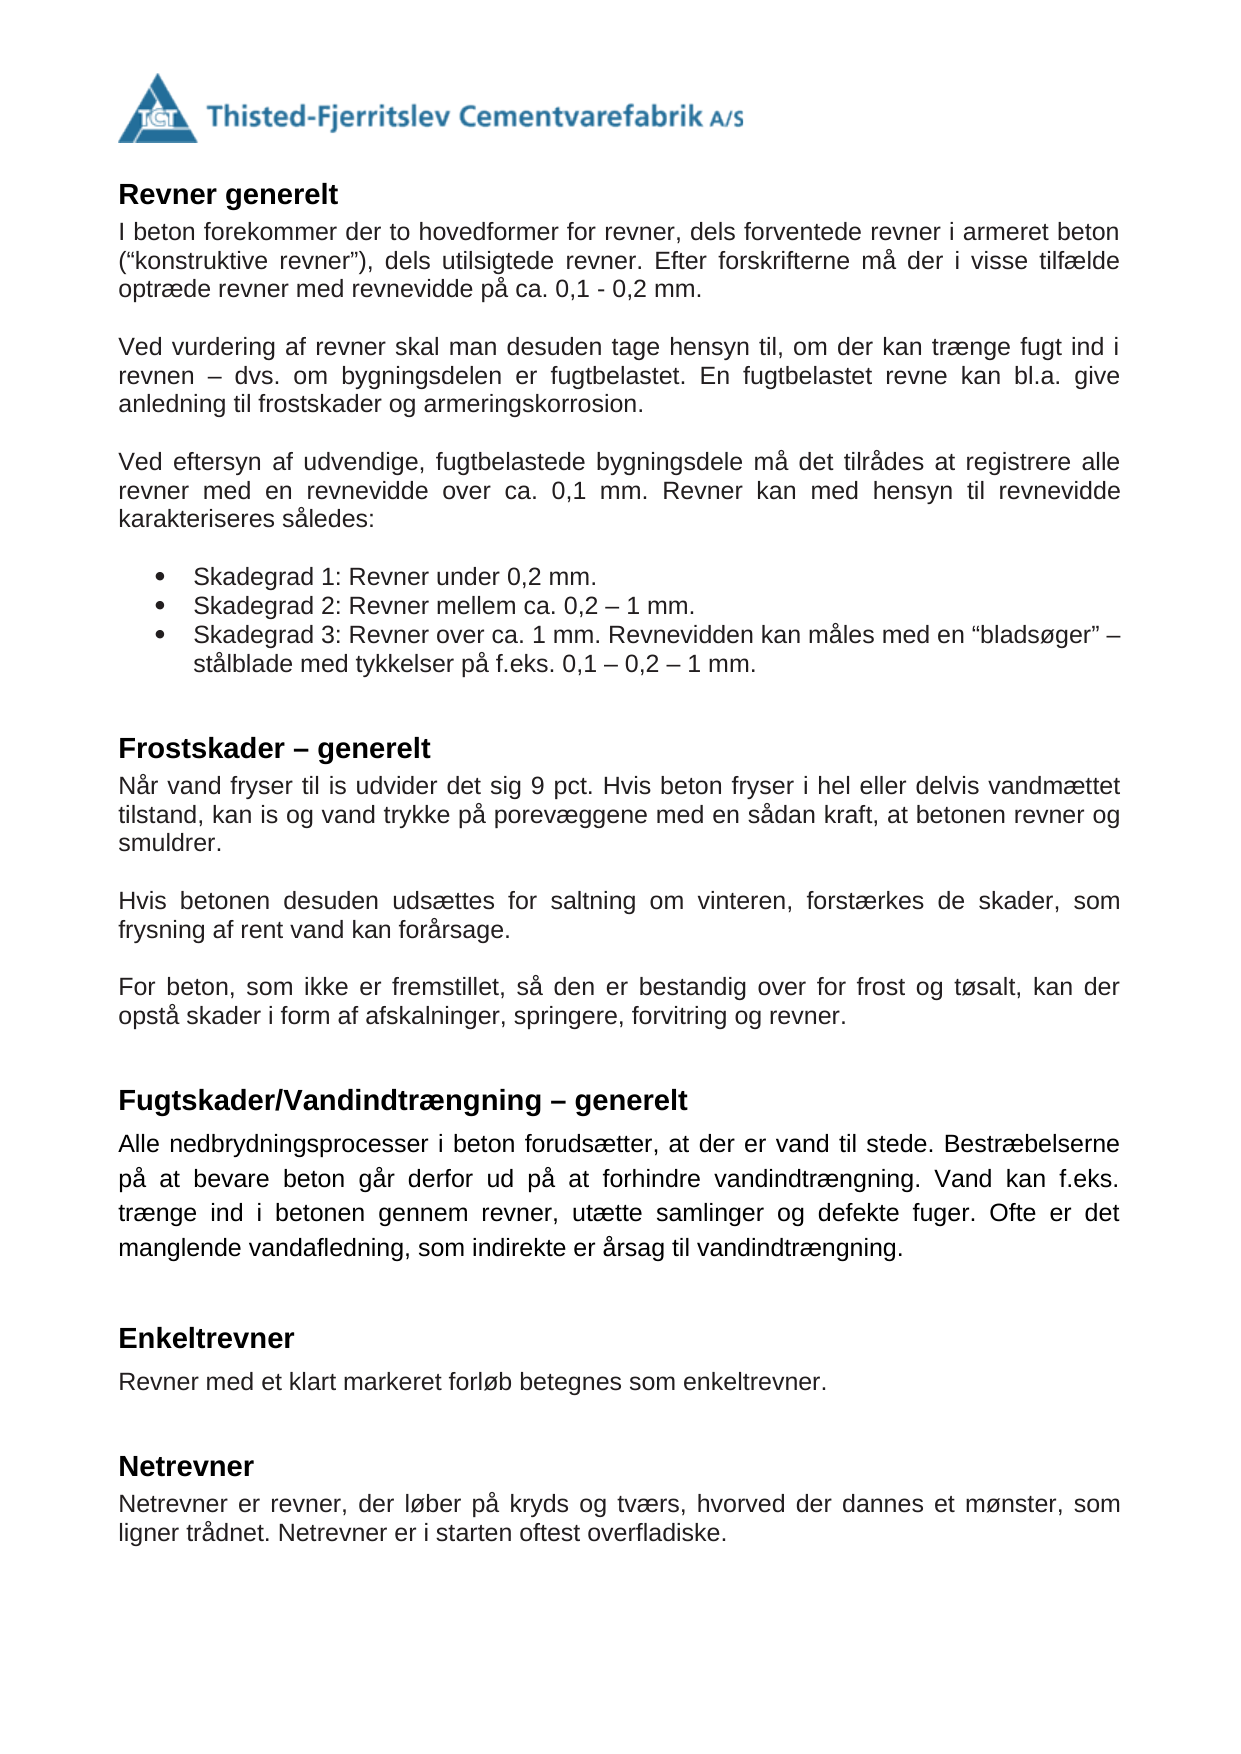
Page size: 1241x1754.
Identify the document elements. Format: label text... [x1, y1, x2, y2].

list Skadegrad 2: Revner mellem ca. 0,2 – . [156, 591, 1122, 620]
text Ved vurdering af revner skal man desuden tage hensyn til, om der kan trænge fugt ind i revnen – dvs. om bygningsdelen er fugtbelastet. En fugtbelastet revne kan bl.a. give anledning til frostskader og armeringskorrosion. [118, 332, 1122, 418]
picture [118, 73, 744, 143]
text Når vand fryser til is udvider det sig 9 pct. Hvis beton fryser i hel eller delvis vandmættet tilstand, kan is og vand trykke på porevæggene med en sådan kraft, at betonen revner og smuldrer. [118, 771, 1122, 857]
subtitle Enkeltrevner [118, 1321, 1122, 1354]
list Skadegrad 1: Revner under . [156, 562, 1122, 591]
text Netrevner er revner, der løber på kryds og tværs, hvorved der dannes et mønster, som ligner trådnet. Netrevner er i starten oftest overfladiske. [118, 1489, 1122, 1546]
list Skadegrad 3: Revner over ca. . Revnevidden kan måles med en “bladsøger” – stålblade med tykkelser på f.eks. 0,1 – 0,2 – . [156, 620, 1122, 677]
subtitle Fugtskader/Vandindtrængning – generelt [118, 1083, 1122, 1117]
subtitle Netrevner [118, 1449, 1122, 1483]
subtitle Frostskader – generelt [118, 731, 1122, 764]
subtitle Revner generelt [118, 177, 1122, 211]
text Revner med et klart markeret forløb betegnes som enkeltrevner. [118, 1361, 1122, 1395]
text I beton forekommer der to hovedformer for revner, dels forventede revner i armeret beton (“konstruktive revner”), dels utilsigtede revner. Efter forskrifterne må der i visse tilfælde optræde revner med revnevidde på ca. 0,1 - . [118, 217, 1122, 303]
text Hvis betonen desuden udsættes for saltning om vinteren, forstærkes de skader, som frysning af rent vand kan forårsage. [118, 886, 1122, 943]
text For beton, som ikke er fremstillet, så den er bestandig over for frost og tøsalt, kan der opstå skader i form af afskalninger, springere, forvitring og revner. [118, 972, 1122, 1029]
text Ved eftersyn af udvendige, fugtbelastede bygningsdele må det tilrådes at registrere alle revner med en revnevidde over ca. . Revner kan med hensyn til revnevidde karakteriseres således: [118, 447, 1122, 533]
text Alle nedbrydningsprocesser i beton forudsætter, at der er vand til stede. Bestræbelserne på at bevare beton går derfor ud på at forhindre vandindtrængning. Vand kan f.eks. trænge ind i betonen gennem revner, utætte samlinger og defekte fuger. Ofte er det manglende vandafledning, som indirekte er årsag til vandindtrængning. [118, 1123, 1122, 1262]
